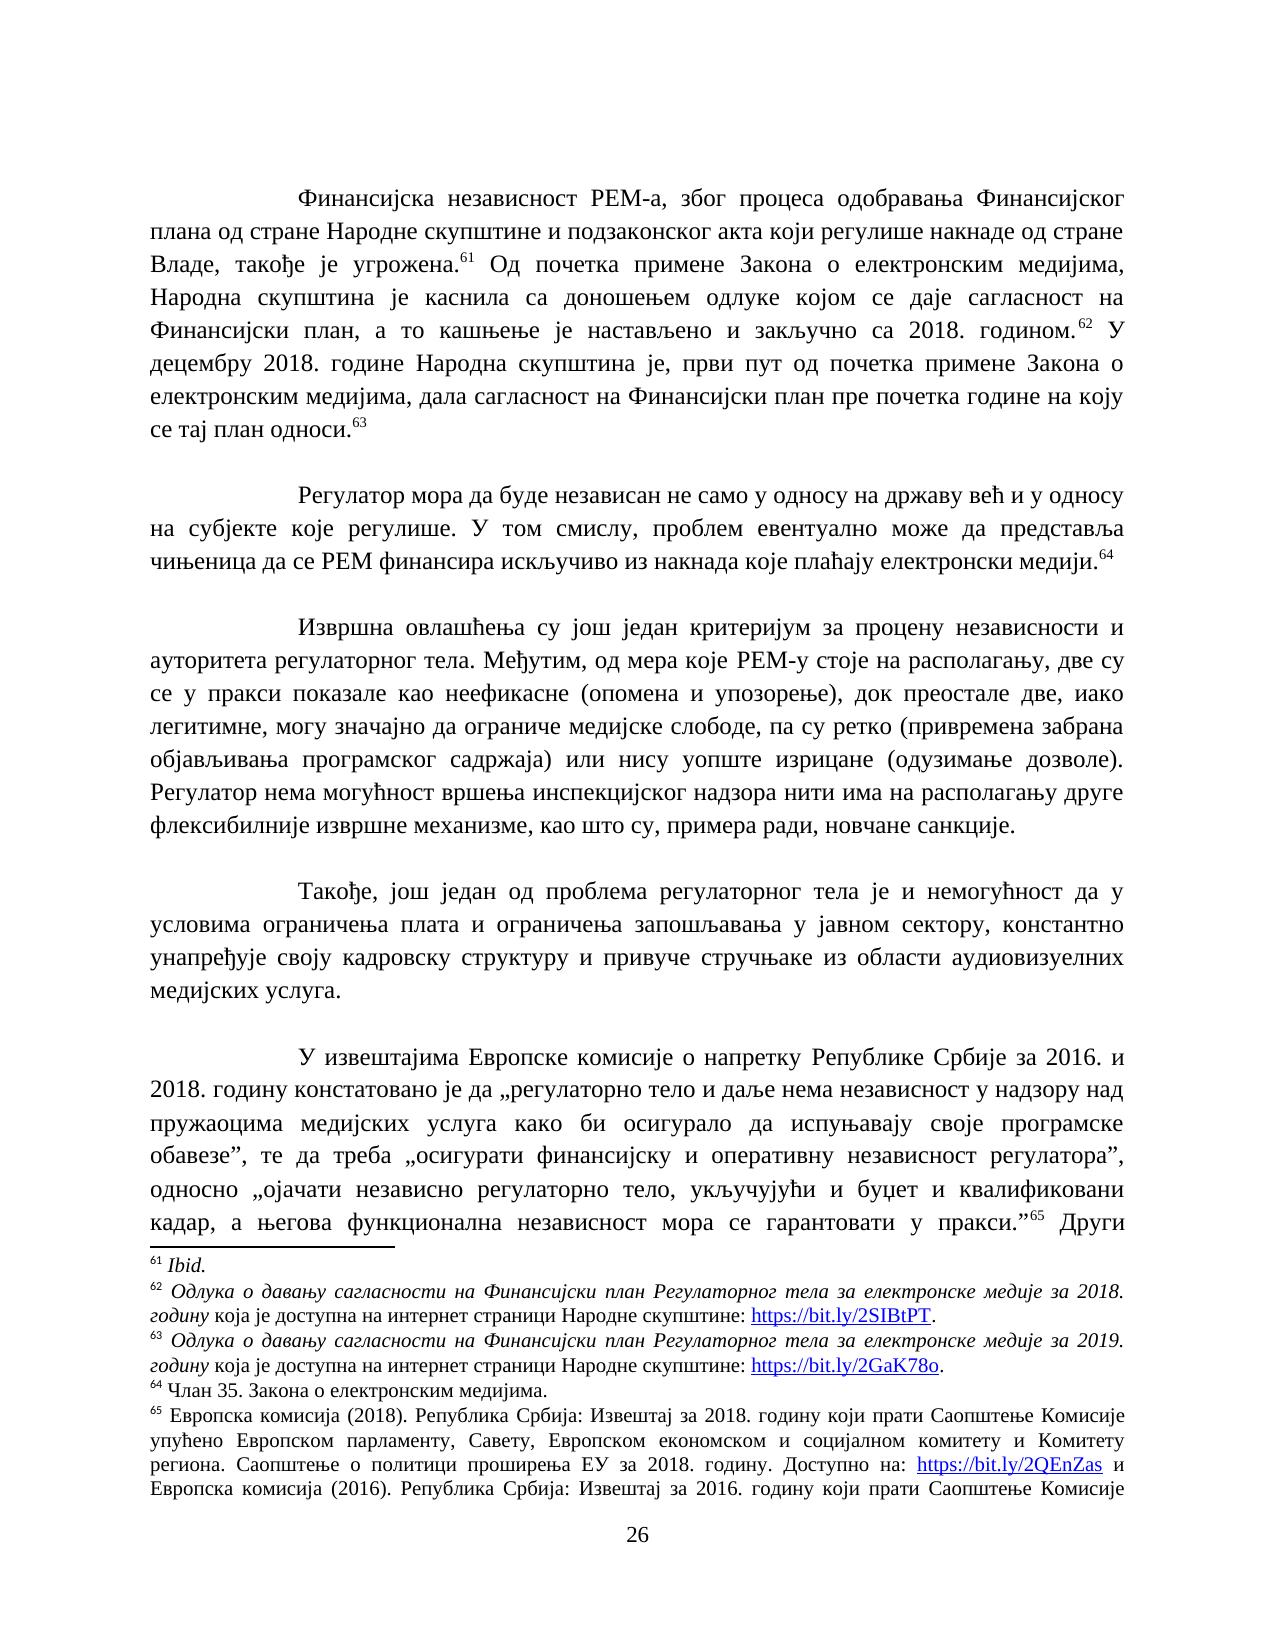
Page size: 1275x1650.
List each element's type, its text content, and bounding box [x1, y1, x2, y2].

text Извршна овлашћења су још један критеријум за процену независности и ауторитета регулаторног тела. Међутим, од мера које РЕМ-у стоје на располагању, две су се у пракси показале као неефикасне (опомена и упозорење), док преостале две, иако легитимне, могу значајно да ограниче медијске слободе, па су ретко (привремена забрана објављивања програмског садржаја) или нису уопште изрицане (одузимање дозволе). Регулатор нема могућност вршења инспекцијског надзора нити има на располагању друге флексибилније извршне механизме, као што су, примера ради, новчане санкције. [150, 612, 1125, 839]
text Такође, још један од проблема регулаторног тела је и немогућност да у условима ограничења плата и ограничења запошљавања у јавном сектору, константно унапређује своју кадровску структуру и привуче стручњаке из области аудиовизуелних медијских услуга. [150, 876, 1125, 1004]
text Регулатор мора да буде независан не само у односу на државу већ и у односу на субјекте које регулише. У том смислу, проблем евентуално може да представља чињеница да се РЕМ финансира искључиво из накнада које плаћају електронски медији. [150, 480, 1125, 575]
text Финансијска независност РЕМ-а, због процеса одобравања Финансијског плана од стране Народне скупштине и подзаконског акта који регулише накнаде од стране Владе, такође је угрожена. Од почетка примене Закона о електронским медијима, Народна скупштина је каснила са доношењем одлуке којом се даје сагласност на Финансијски план, а то кашњење је настављено и закључно са 2018. годином. У децембру 2018. године Народна скупштина је, први пут од почетка примене Закона о електронским медијима, дала сагласност на Финансијски план пре почетка године на коју се тај план односи. [150, 183, 1125, 443]
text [150, 1042, 1125, 1235]
